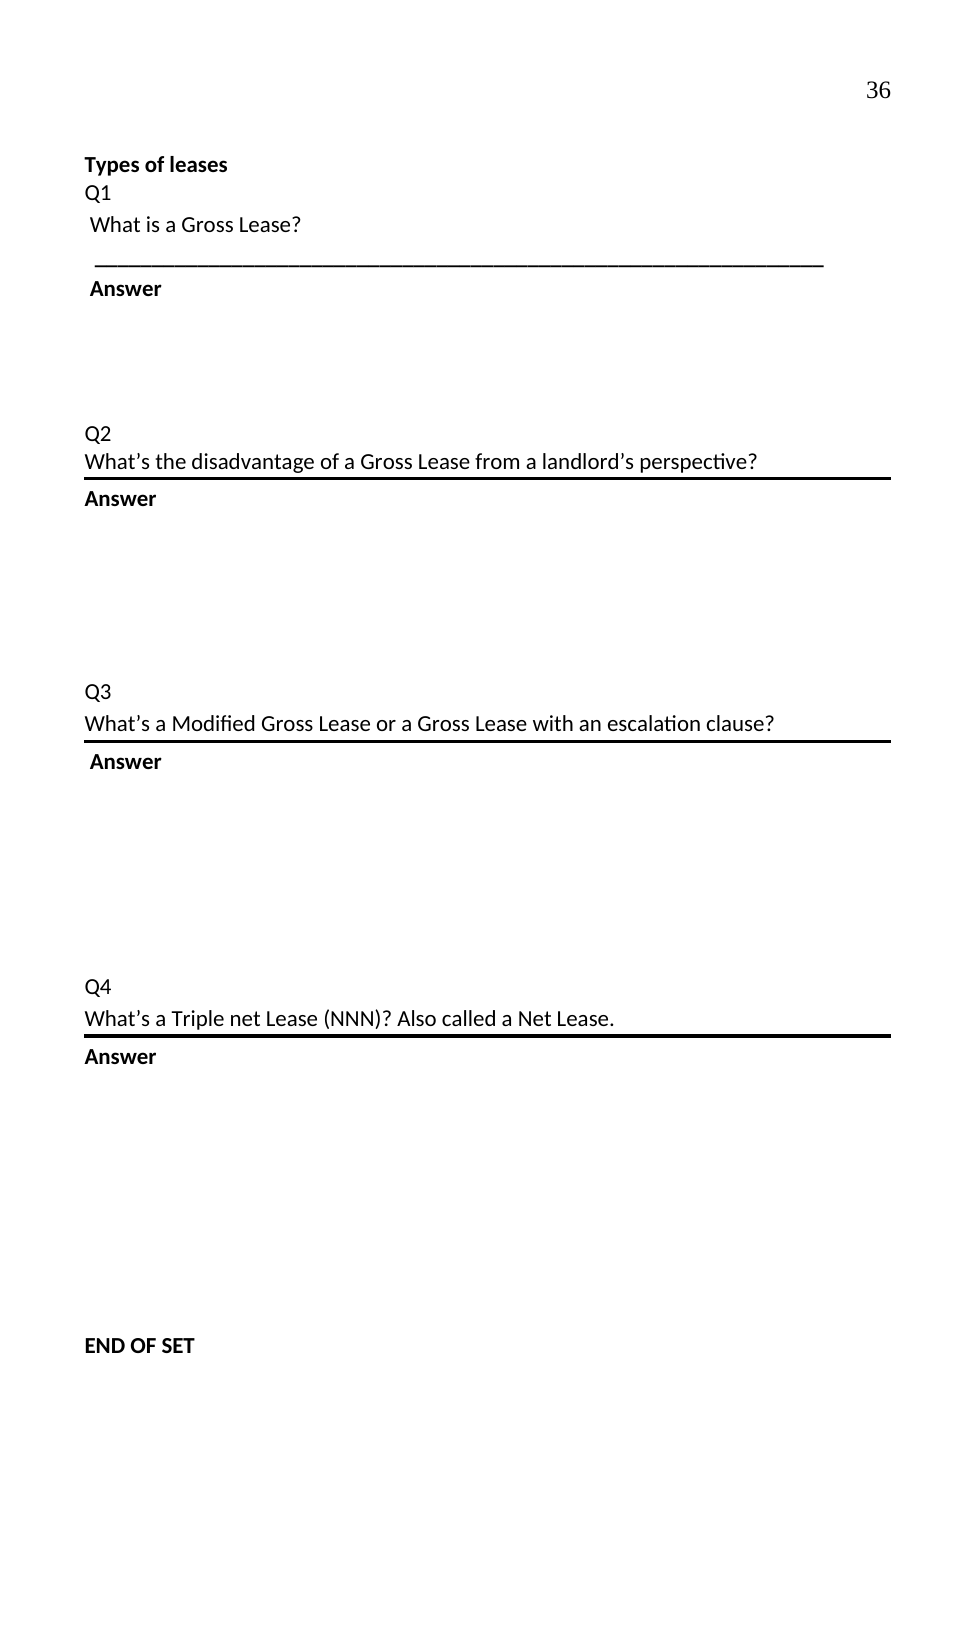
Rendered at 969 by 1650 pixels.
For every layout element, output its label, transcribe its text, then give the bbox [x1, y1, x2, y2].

text Q1 [84, 178, 891, 206]
text Answer [84, 747, 891, 775]
text ________________________________________________________________ [84, 242, 891, 270]
text What’s the disadvantage of a Gross Lease from a landlord’s perspective? [84, 447, 891, 477]
text What’s a Modified Gross Lease or a Gross Lease with an escalation clause? [84, 709, 891, 740]
text Answer [84, 1042, 891, 1070]
text Q4 [84, 972, 891, 1000]
text Answer [84, 484, 891, 512]
text END OF SET [84, 1332, 891, 1359]
text What is a Gross Lease? [84, 210, 891, 238]
text Answer [84, 274, 891, 303]
text Q2 [84, 419, 891, 447]
text Q3 [84, 677, 891, 705]
text What’s a Triple net Lease (NNN)? Also called a Net Lease. [84, 1004, 891, 1034]
subtitle Types of leases [84, 150, 891, 178]
